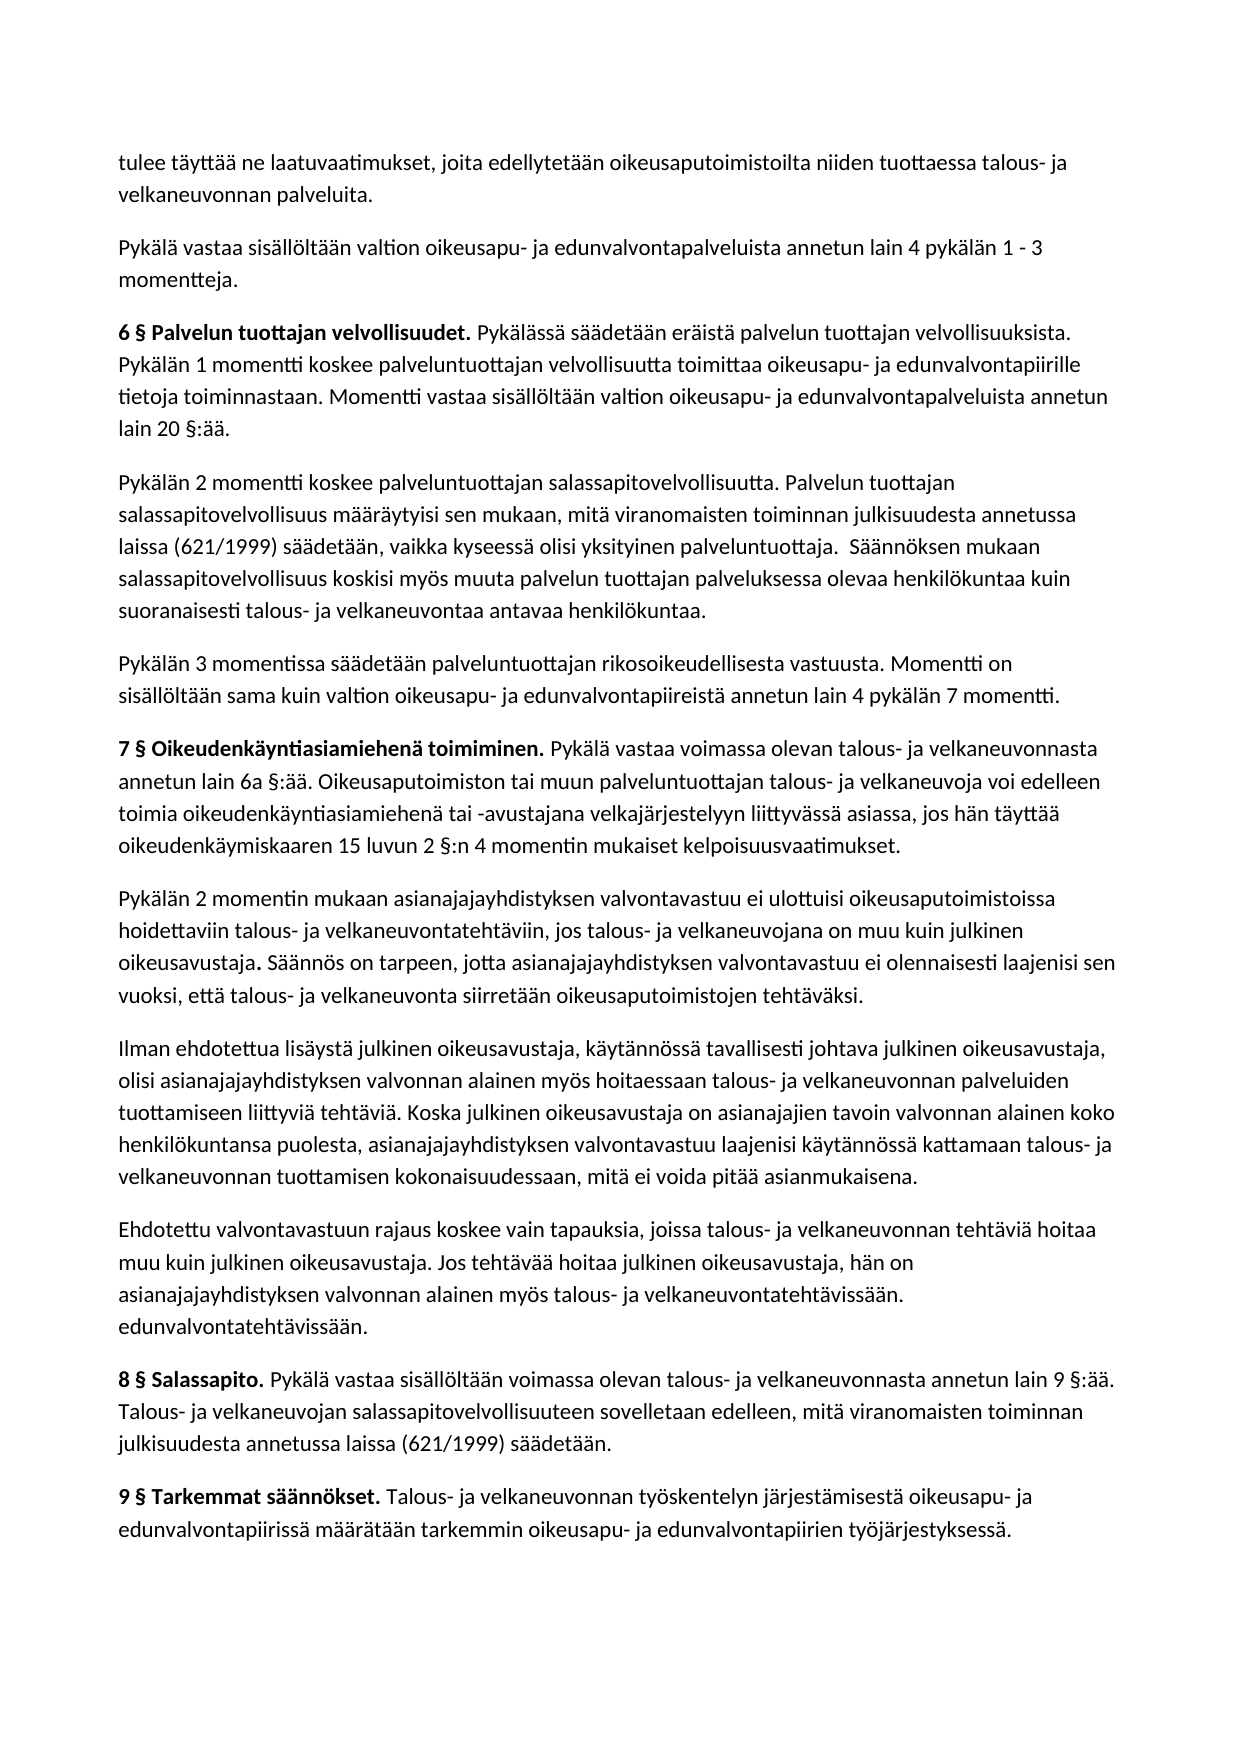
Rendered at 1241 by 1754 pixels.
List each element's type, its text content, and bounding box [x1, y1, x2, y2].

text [118, 148, 1122, 208]
text 7 § Oikeudenkäyntiasiamiehenä toimiminen. Pykälä vastaa voimassa olevan talous- ja velkaneuvonnasta annetun lain 6a §:ää. Oikeusaputoimiston tai muun palveluntuottajan talous- ja velkaneuvoja voi edelleen toimia oikeudenkäyntiasiamiehenä tai -avustajana velkajärjestelyyn liittyvässä asiassa, jos hän täyttää oikeudenkäymiskaaren 15 luvun 2 §:n 4 momentin mukaiset kelpoisuusvaatimukset. [118, 734, 1122, 859]
text Pykälän 2 momentin mukaan asianajajayhdistyksen valvontavastuu ei ulottuisi oikeusaputoimistoissa hoidettaviin talous- ja velkaneuvontatehtäviin, jos talous- ja velkaneuvojana on muu kuin julkinen oikeusavustaja. Säännös on tarpeen, jotta asianajajayhdistyksen valvontavastuu ei olennaisesti laajenisi sen vuoksi, että talous- ja velkaneuvonta siirretään oikeusaputoimistojen tehtäväksi. [118, 884, 1122, 1009]
text 9 § Tarkemmat säännökset. Talous- ja velkaneuvonnan työskentelyn järjestämisestä oikeusapu- ja edunvalvontapiirissä määrätään tarkemmin oikeusapu- ja edunvalvontapiirien työjärjestyksessä. [118, 1482, 1122, 1543]
text Pykälä vastaa sisällöltään valtion oikeusapu- ja edunvalvontapalveluista annetun lain 4 pykälän 1 - 3 momentteja. [118, 233, 1122, 293]
text Pykälän 3 momentissa säädetään palveluntuottajan rikosoikeudellisesta vastuusta. Momentti on sisällöltään sama kuin valtion oikeusapu- ja edunvalvontapiireistä annetun lain 4 pykälän 7 momentti. [118, 649, 1122, 709]
text 8 § Salassapito. Pykälä vastaa sisällöltään voimassa olevan talous- ja velkaneuvonnasta annetun lain 9 §:ää. Talous- ja velkaneuvojan salassapitovelvollisuuteen sovelletaan edelleen, mitä viranomaisten toiminnan julkisuudesta annetussa laissa (621/1999) säädetään. [118, 1365, 1122, 1457]
text Ilman ehdotettua lisäystä julkinen oikeusavustaja, käytännössä tavallisesti johtava julkinen oikeusavustaja, olisi asianajajayhdistyksen valvonnan alainen myös hoitaessaan talous- ja velkaneuvonnan palveluiden tuottamiseen liittyviä tehtäviä. Koska julkinen oikeusavustaja on asianajajien tavoin valvonnan alainen koko henkilökuntansa puolesta, asianajajayhdistyksen valvontavastuu laajenisi käytännössä kattamaan talous- ja velkaneuvonnan tuottamisen kokonaisuudessaan, mitä ei voida pitää asianmukaisena. [118, 1034, 1122, 1191]
text Pykälän 2 momentti koskee palveluntuottajan salassapitovelvollisuutta. Palvelun tuottajan salassapitovelvollisuus määräytyisi sen mukaan, mitä viranomaisten toiminnan julkisuudesta annetussa laissa (621/1999) säädetään, vaikka kyseessä olisi yksityinen palveluntuottaja. Säännöksen mukaan salassapitovelvollisuus koskisi myös muuta palvelun tuottajan palveluksessa olevaa henkilökuntaa kuin suoranaisesti talous- ja velkaneuvontaa antavaa henkilökuntaa. [118, 468, 1122, 624]
text 6 § Palvelun tuottajan velvollisuudet. Pykälässä säädetään eräistä palvelun tuottajan velvollisuuksista. Pykälän 1 momentti koskee palveluntuottajan velvollisuutta toimittaa oikeusapu- ja edunvalvontapiirille tietoja toiminnastaan. Momentti vastaa sisällöltään valtion oikeusapu- ja edunvalvontapalveluista annetun lain 20 §:ää. [118, 318, 1122, 443]
text Ehdotettu valvontavastuun rajaus koskee vain tapauksia, joissa talous- ja velkaneuvonnan tehtäviä hoitaa muu kuin julkinen oikeusavustaja. Jos tehtävää hoitaa julkinen oikeusavustaja, hän on asianajajayhdistyksen valvonnan alainen myös talous- ja velkaneuvontatehtävissään. edunvalvontatehtävissään. [118, 1216, 1122, 1340]
